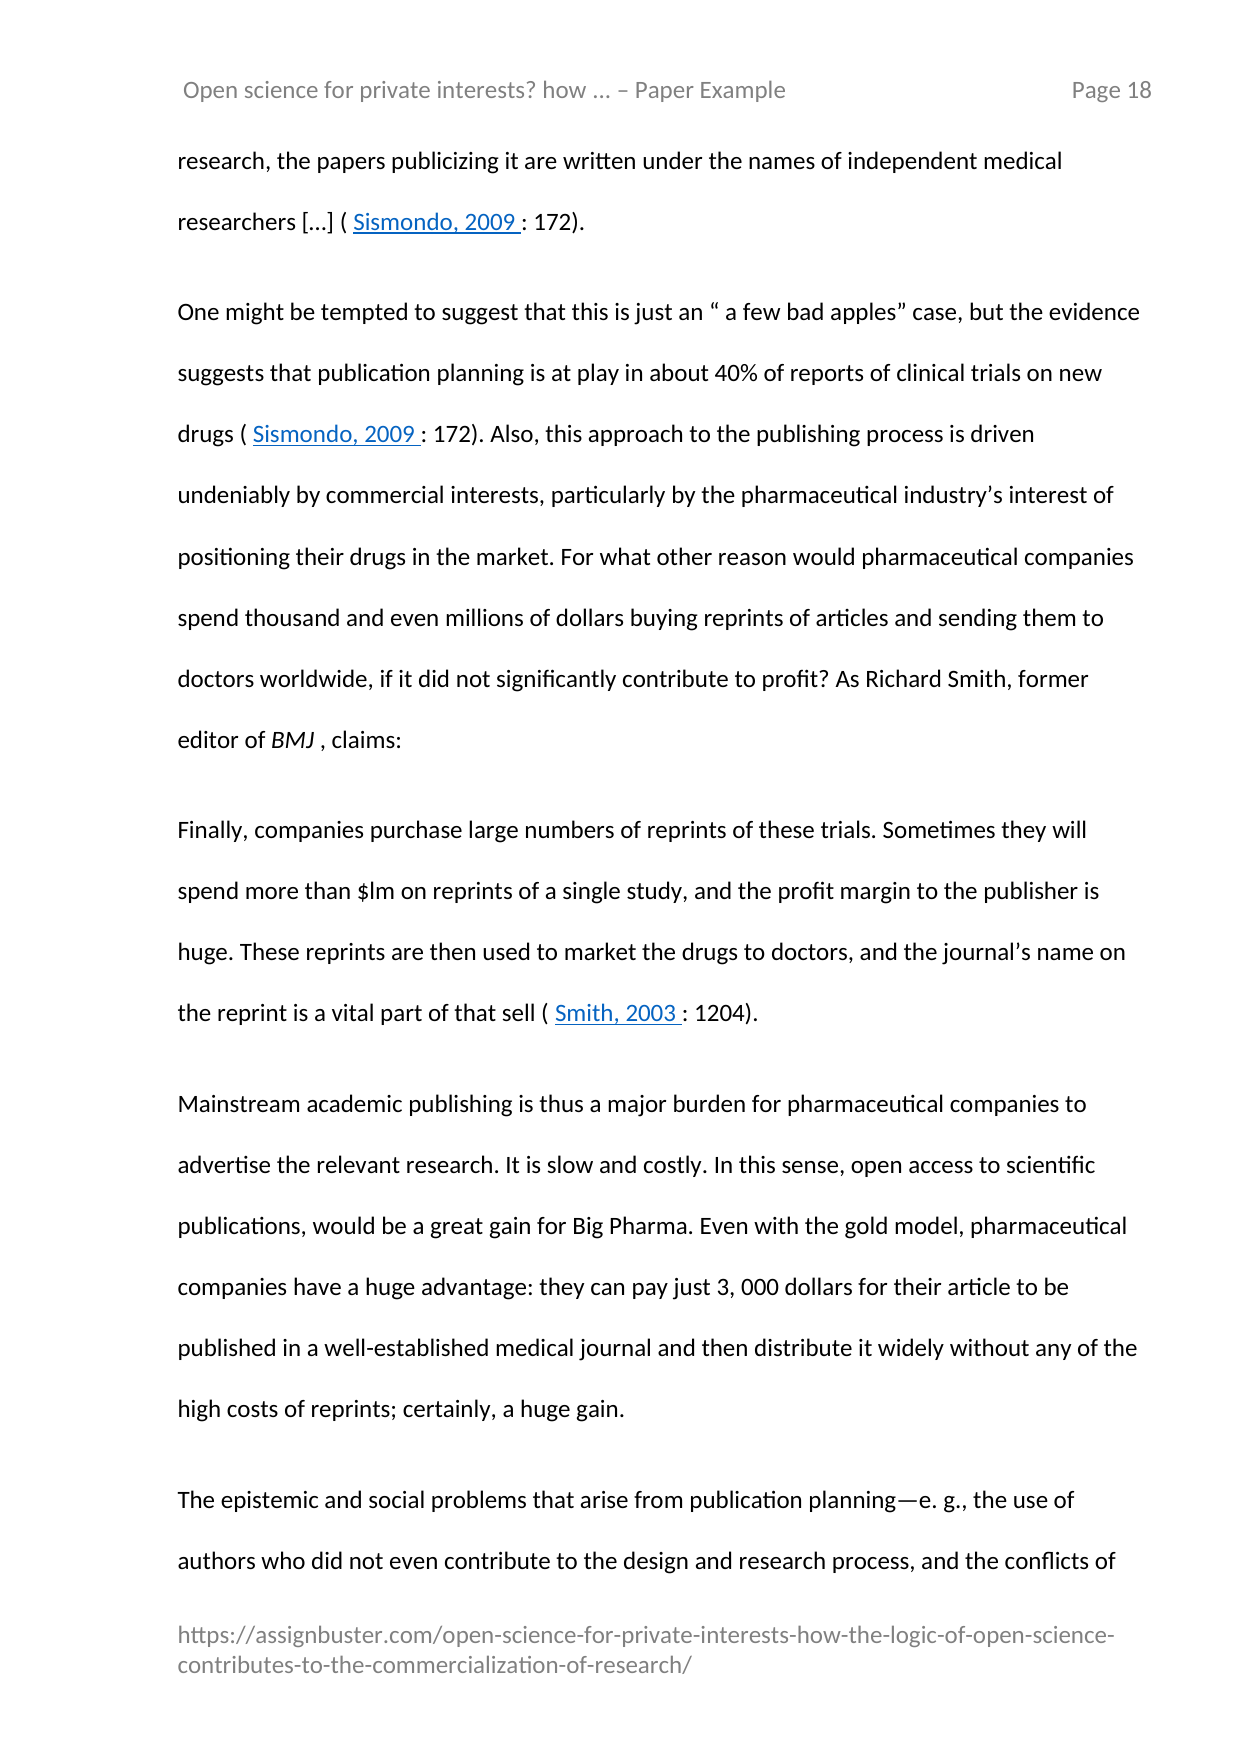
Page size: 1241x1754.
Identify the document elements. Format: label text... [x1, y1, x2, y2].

text Mainstream academic publishing is thus a major burden for pharmaceutical companies to advertise the relevant research. It is slow and costly. In this sense, open access to scientific publications, would be a great gain for Big Pharma. Even with the gold model, pharmaceutical companies have a huge advantage: they can pay just 3, 000 dollars for their article to be published in a well-established medical journal and then distribute it widely without any of the high costs of reprints; certainly, a huge gain. [177, 1088, 1152, 1424]
text Finally, companies purchase large numbers of reprints of these trials. Sometimes they will spend more than $lm on reprints of a single study, and the profit margin to the publisher is huge. These reprints are then used to market the drugs to doctors, and the journal’s name on the reprint is a vital part of that sell ( Smith, 2003 : 1204). [177, 814, 1152, 1028]
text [177, 1484, 1152, 1575]
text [177, 145, 1152, 237]
text One might be tempted to suggest that this is just an “ a few bad apples” case, but the evidence suggests that publication planning is at play in about 40% of reports of clinical trials on new drugs ( Sismondo, 2009 : 172). Also, this approach to the publishing process is driven undeniably by commercial interests, particularly by the pharmaceutical industry’s interest of positioning their drugs in the market. For what other reason would pharmaceutical companies spend thousand and even millions of dollars buying reprints of articles and sending them to doctors worldwide, if it did not significantly contribute to profit? As Richard Smith, former editor of BMJ , claims: [177, 297, 1152, 754]
